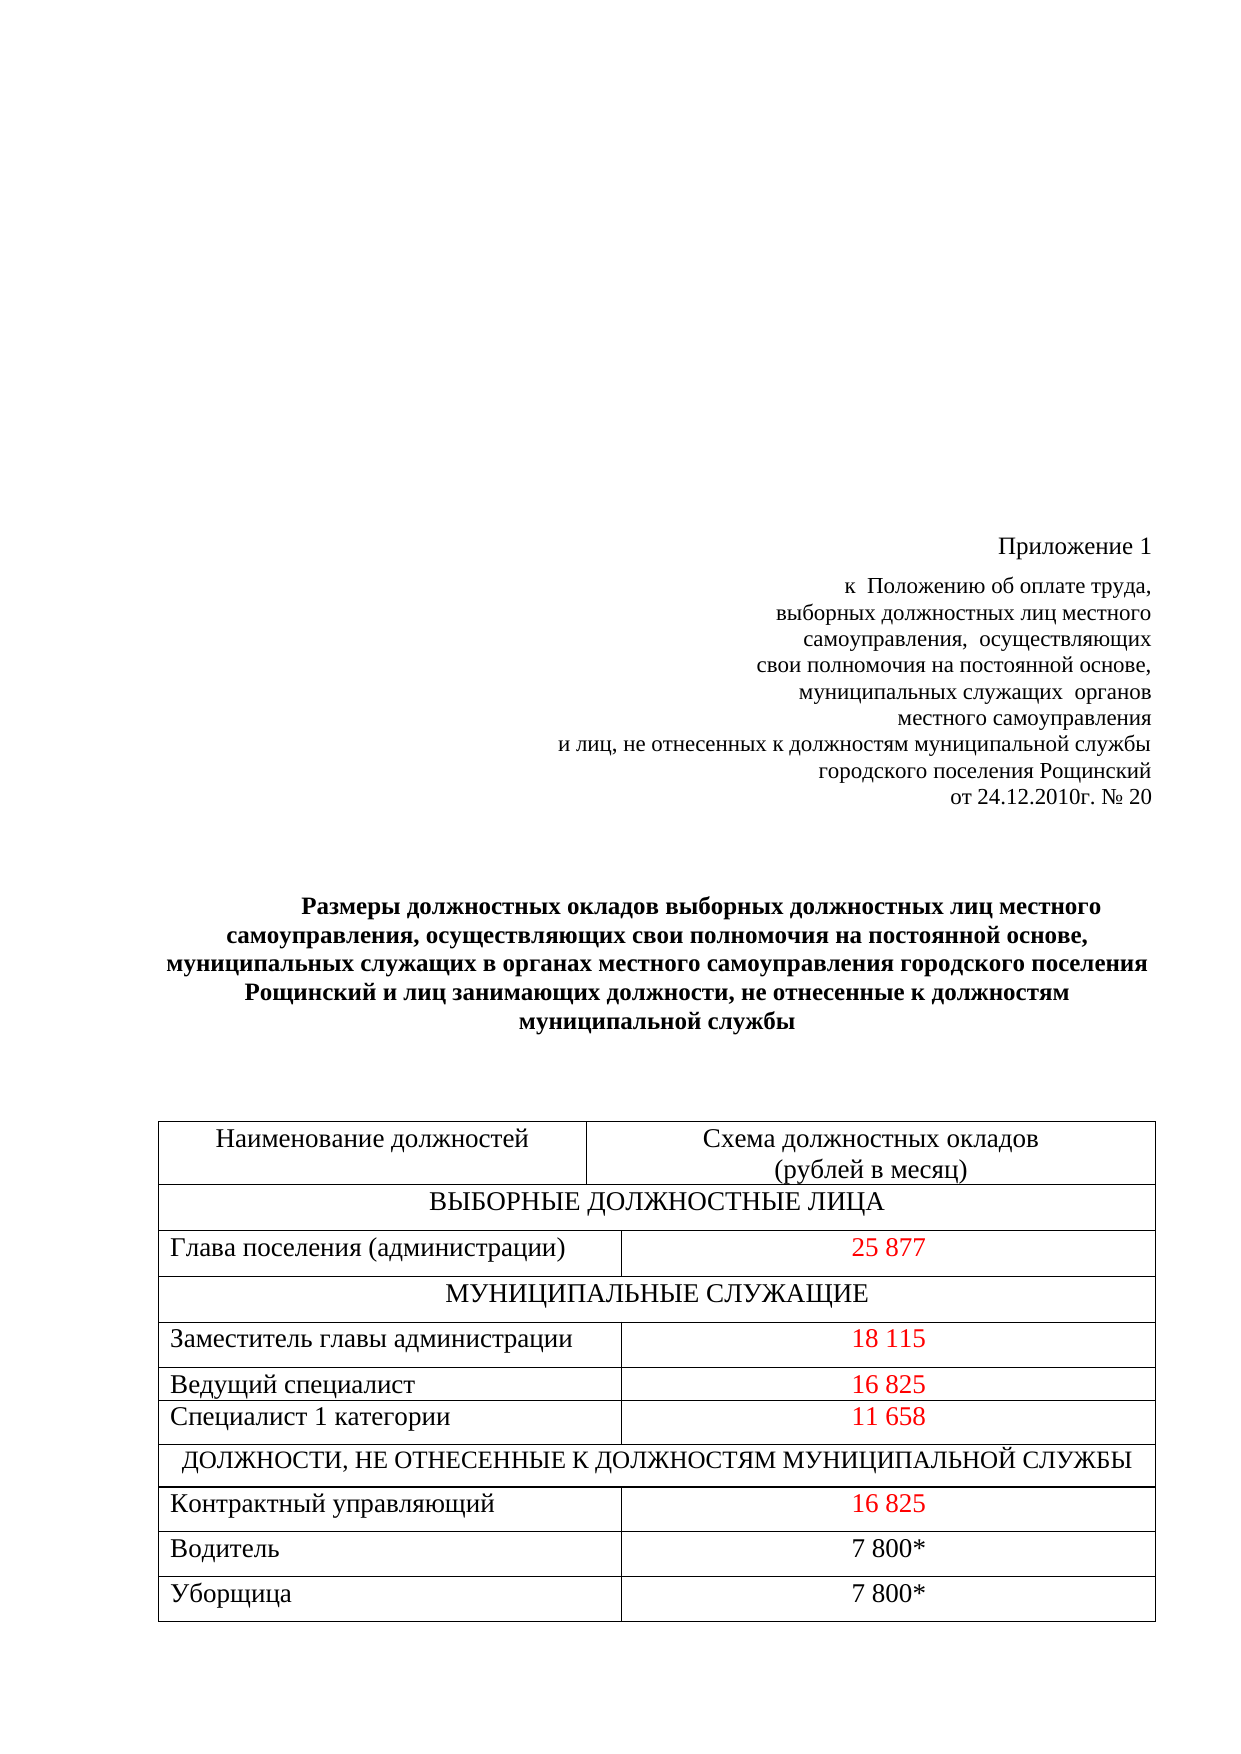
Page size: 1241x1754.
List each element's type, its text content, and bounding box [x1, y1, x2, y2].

table_cell Уборщица [159, 1577, 621, 1621]
table_cell ВЫБОРНЫЕ ДОЛЖНОСТНЫЕ ЛИЦА [159, 1185, 1155, 1230]
table_cell 18 115 [622, 1323, 1155, 1367]
table_cell 7 800* [622, 1532, 1155, 1576]
table_cell Глава поселения (администрации) [159, 1231, 621, 1276]
table_header Схема должностных окладов (рублей в месяц) [587, 1122, 1155, 1184]
text выборных должностных лиц местного [162, 599, 1152, 625]
text от 24.12.2010г. № 20 [162, 783, 1152, 809]
table_header Наименование должностей [159, 1122, 586, 1184]
table_cell МУНИЦИПАЛЬНЫЕ СЛУЖАЩИЕ [159, 1277, 1155, 1322]
table_cell 25 877 [622, 1231, 1155, 1276]
text Размеры должностных окладов выборных должностных лиц местного самоуправления, осуществляющих свои полномочия на постоянной основе, муниципальных служащих в органах местного самоуправления городского поселения Рощинский и лиц занимающих должности, не отнесенные к должностям муниципальной службы [162, 891, 1152, 1035]
text свои полномочия на постоянной основе, [162, 651, 1152, 678]
text Приложение 1 [162, 531, 1152, 560]
table_cell Водитель [159, 1532, 621, 1576]
text муниципальных служащих органов [162, 678, 1152, 704]
text самоуправления, осуществляющих [162, 625, 1152, 651]
text местного самоуправления [462, 704, 1152, 731]
table_cell 16 825 [622, 1488, 1155, 1531]
text к Положению об оплате труда, [162, 572, 1152, 599]
table_cell 16 825 [622, 1368, 1155, 1399]
table_cell 7 800* [622, 1577, 1155, 1621]
table_cell Контрактный управляющий [159, 1488, 621, 1531]
table_cell Ведущий специалист [159, 1368, 621, 1399]
table_cell Специалист 1 категории [159, 1401, 621, 1444]
table_cell ДОЛЖНОСТИ, НЕ ОТНЕСЕННЫЕ К ДОЛЖНОСТЯМ МУНИЦИПАЛЬНОЙ СЛУЖБЫ [159, 1445, 1155, 1486]
table_cell Заместитель главы администрации [159, 1323, 621, 1367]
table_cell 11 658 [622, 1401, 1155, 1444]
text и лиц, не отнесенных к должностям муниципальной службы городского поселения Рощинский [462, 731, 1152, 783]
